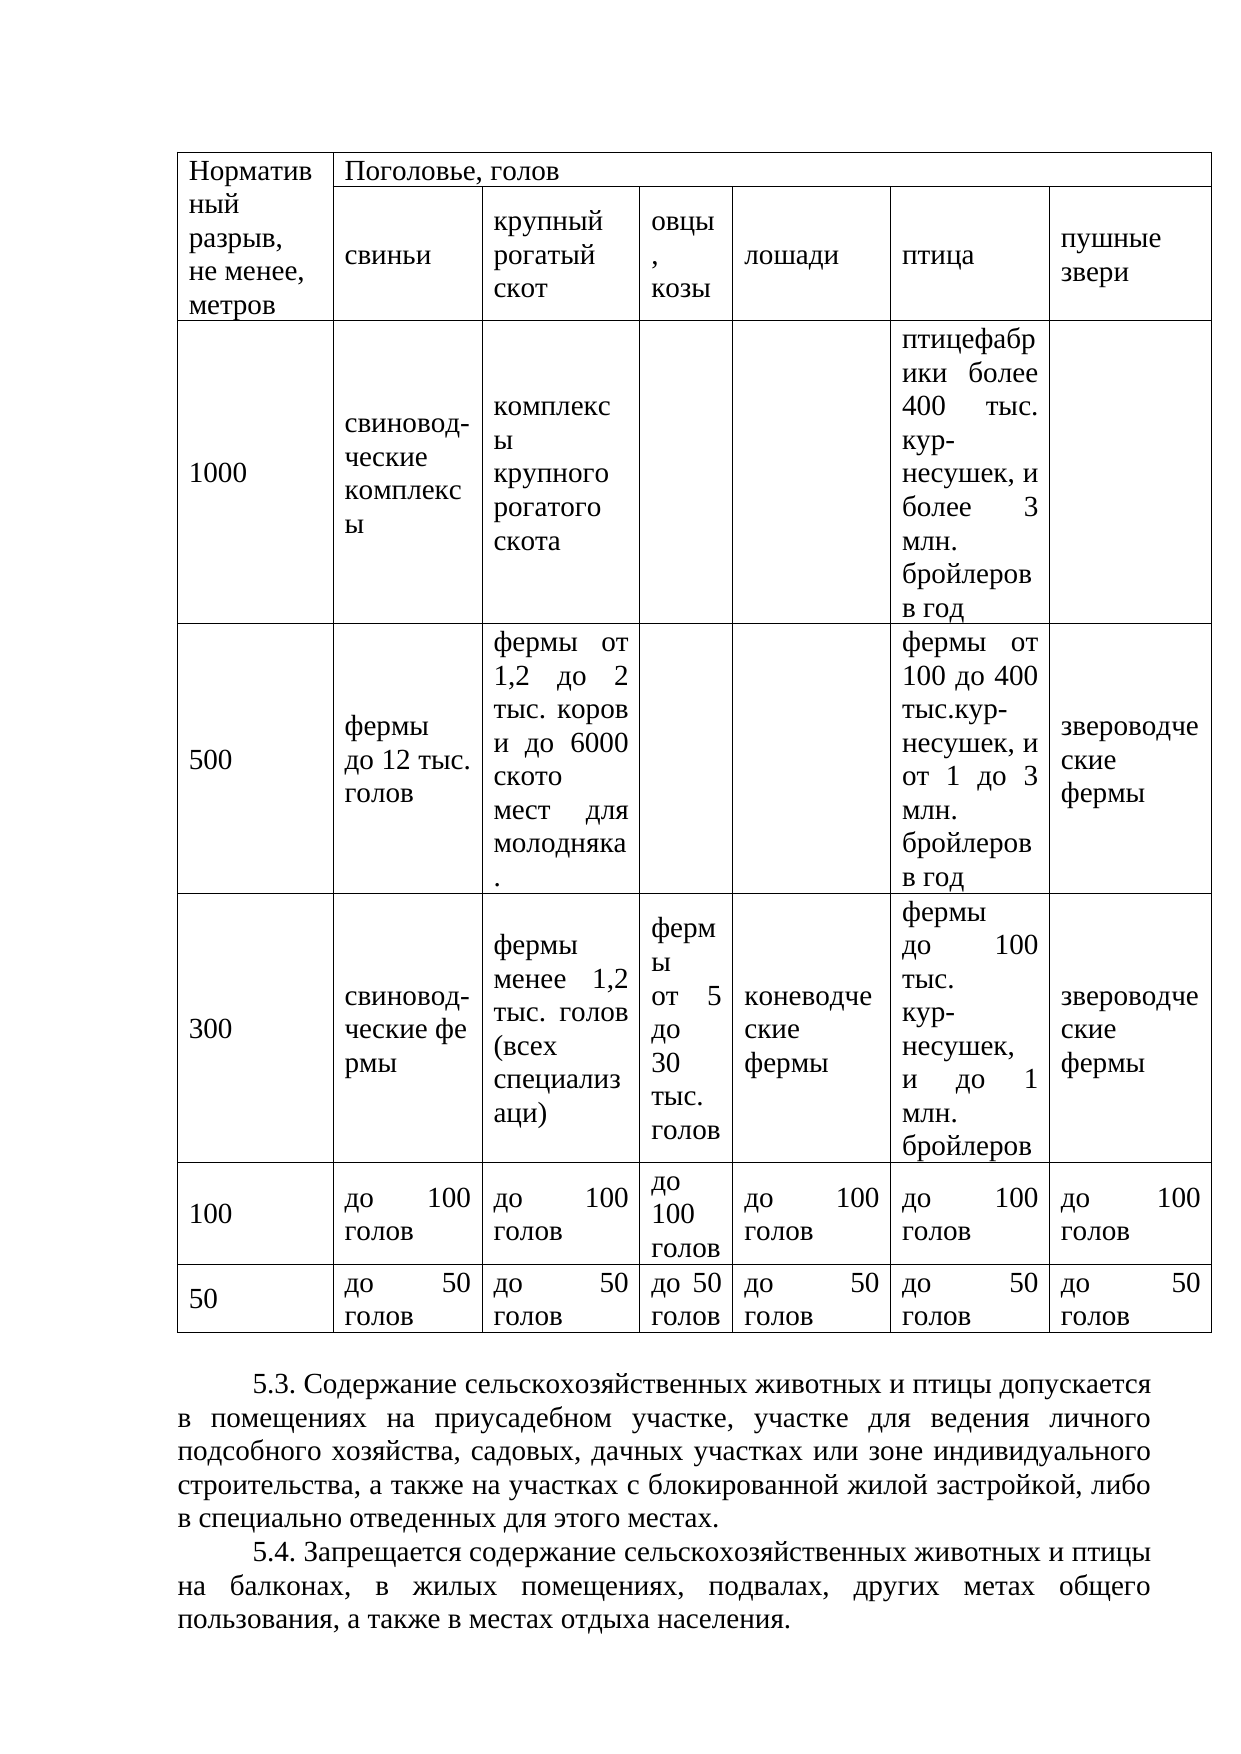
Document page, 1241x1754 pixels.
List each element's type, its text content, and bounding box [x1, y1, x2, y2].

table_cell звероводческие фермы [1050, 624, 1211, 893]
table_cell до 50 голов [334, 1265, 482, 1332]
table_cell фермы от 1,2 до 2 тыс. коров и до 6000 ското мест для молодняка. [483, 624, 639, 893]
table_cell 500 [178, 624, 333, 893]
table_cell свиньи [334, 187, 482, 320]
table_cell до 100 голов [334, 1163, 482, 1264]
table_cell 50 [178, 1265, 333, 1332]
table_cell свиновод- ческие комплексы [334, 321, 482, 623]
table_cell птицефабрики более 400 тыс. кур-несушек, и более 3 млн. бройлеров в год [891, 321, 1049, 623]
table_cell свиновод- ческие фермы [334, 894, 482, 1162]
table_cell [733, 321, 890, 623]
table_cell фермы от 5 до 30 тыс. голов [640, 894, 732, 1162]
table_cell до 50 голов [483, 1265, 639, 1332]
table_cell до 100 голов [640, 1163, 732, 1264]
table_cell звероводческие фермы [1050, 894, 1211, 1162]
table_cell пушные звери [1050, 187, 1211, 320]
table_cell [640, 321, 732, 623]
table_cell 1000 [178, 321, 333, 623]
table_cell до 50 голов [891, 1265, 1049, 1332]
table_cell до 100 голов [1050, 1163, 1211, 1264]
table_cell до 50 голов [733, 1265, 890, 1332]
table_cell 100 [178, 1163, 333, 1264]
table_header Нормативный разрыв, не менее, метров [178, 153, 333, 320]
table_cell до 100 голов [483, 1163, 639, 1264]
table_cell [1050, 321, 1211, 623]
table_cell [640, 624, 732, 893]
table_cell до 100 голов [891, 1163, 1049, 1264]
table_cell до 50 голов [1050, 1265, 1211, 1332]
table_cell крупный рогатый скот [483, 187, 639, 320]
table_cell комплексы крупного рогатого скота [483, 321, 639, 623]
table_cell до 100 голов [733, 1163, 890, 1264]
table_cell лошади [733, 187, 890, 320]
text 5.3. Содержание сельскохозяйственных животных и птицы допускается в помещениях на приусадебном участке, участке для ведения личного подсобного хозяйства, садовых, дачных участках или зоне индивидуального строительства, а также на участках с блокированной жилой застройкой, либо в специально отведенных для этого местах. [177, 1366, 1152, 1534]
table_cell фермы до 100 тыс. кур-несушек, и до 1 млн. бройлеров [891, 894, 1049, 1162]
table_cell фермы от 100 до 400 тыс.кур-несушек, и от 1 до 3 млн. бройлеров в год [891, 624, 1049, 893]
table_cell [733, 624, 890, 893]
table_header Поголовье, голов [334, 153, 1211, 186]
table_cell птица [891, 187, 1049, 320]
table_cell фермы менее 1,2 тыс. голов (всех специализаци) [483, 894, 639, 1162]
table_cell до 50 голов [640, 1265, 732, 1332]
text 5.4. Запрещается содержание сельскохозяйственных животных и птицы на балконах, в жилых помещениях, подвалах, других метах общего пользования, а также в местах отдыха населения. [177, 1534, 1152, 1635]
table_cell коневодческие фермы [733, 894, 890, 1162]
table_cell фермы до 12 тыс. голов [334, 624, 482, 893]
table_cell 300 [178, 894, 333, 1162]
table_cell овцы, козы [640, 187, 732, 320]
